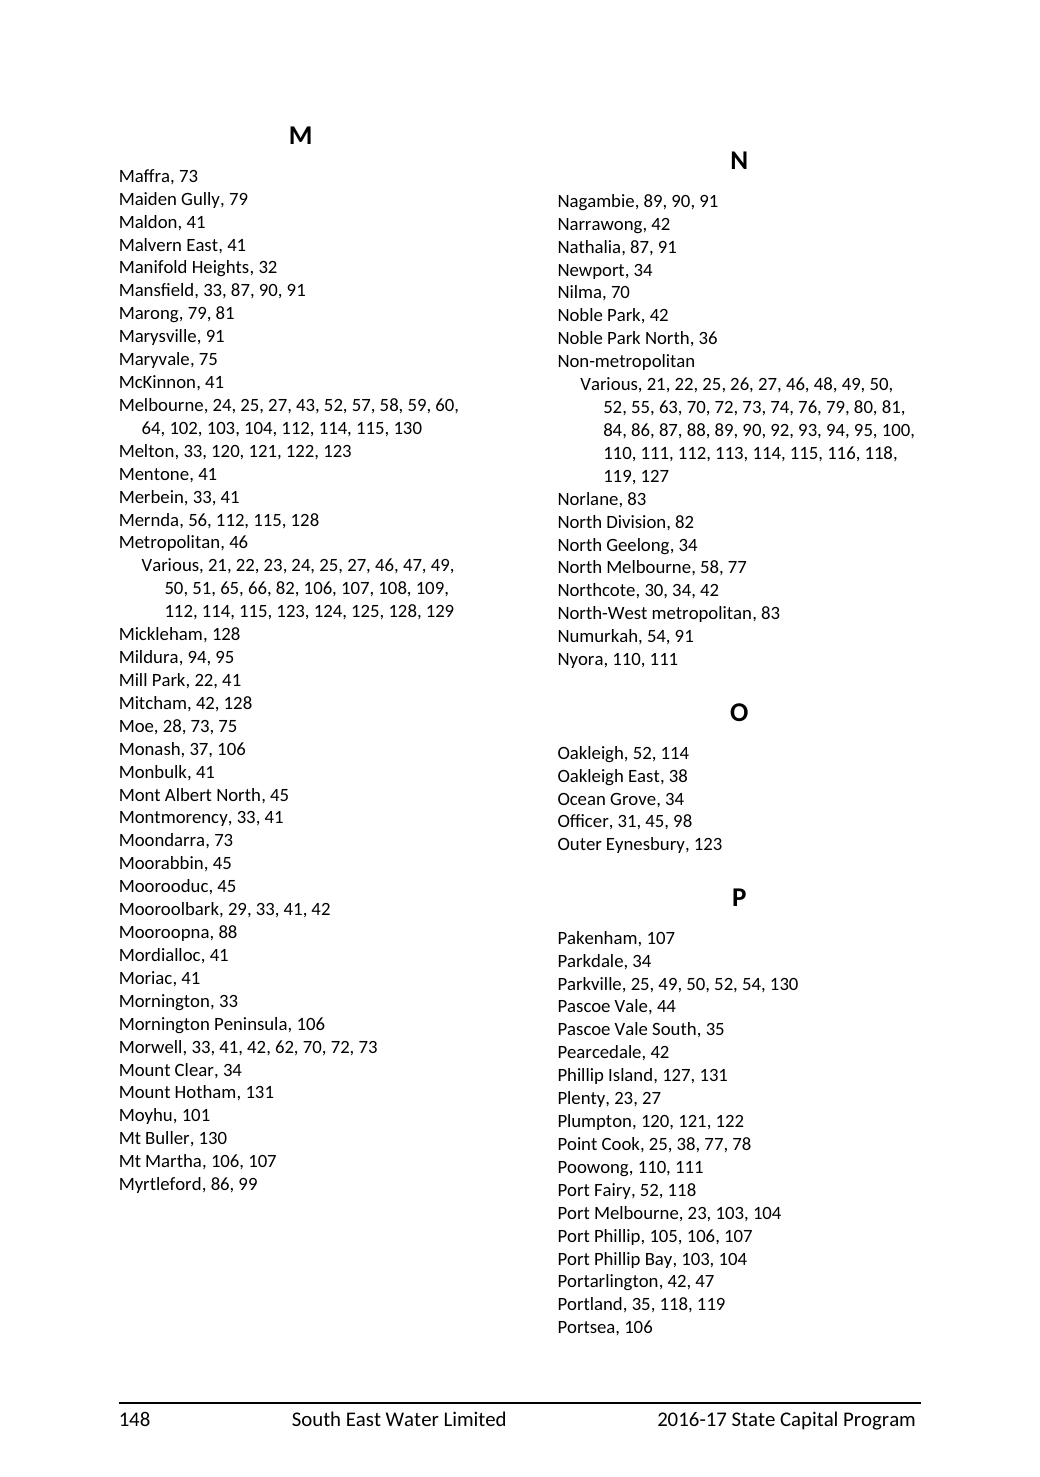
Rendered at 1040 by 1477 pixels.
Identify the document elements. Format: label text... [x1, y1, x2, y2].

text Numurkah, 54, 91 [557, 624, 921, 647]
text Moriac, 41 [118, 966, 482, 989]
text Mornington Peninsula, 106 [118, 1012, 482, 1035]
text Phillip Island, 127, 131 [557, 1063, 921, 1086]
text Mornington, 33 [118, 989, 482, 1012]
text Maffra, 73 [118, 164, 482, 187]
text Port Phillip, 105, 106, 107 [557, 1224, 921, 1247]
text Oakleigh East, 38 [557, 764, 921, 787]
text Norlane, 83 [557, 487, 921, 510]
text Portarlington, 42, 47 [557, 1270, 921, 1293]
text Nagambie, 89, 90, 91 [557, 189, 921, 212]
text Monash, 37, 106 [118, 737, 482, 760]
text Merbein, 33, 41 [118, 485, 482, 508]
text Parkdale, 34 [557, 949, 921, 972]
text Port Phillip Bay, 103, 104 [557, 1247, 921, 1270]
text Montmorency, 33, 41 [118, 806, 482, 829]
text Portland, 35, 118, 119 [557, 1293, 921, 1316]
text North-West metropolitan, 83 [557, 602, 921, 624]
text Mont Albert North, 45 [118, 783, 482, 806]
text Mt Martha, 106, 107 [118, 1149, 482, 1172]
text Pakenham, 107 [557, 926, 921, 949]
text Poowong, 110, 111 [557, 1155, 921, 1178]
text Moorooduc, 45 [118, 874, 482, 897]
text Malvern East, 41 [118, 233, 482, 256]
text Portsea, 106 [557, 1316, 921, 1338]
text Moorabbin, 45 [118, 852, 482, 874]
text Point Cook, 25, 38, 77, 78 [557, 1132, 921, 1155]
text Mt Buller, 130 [118, 1127, 482, 1149]
text Nyora, 110, 111 [557, 647, 921, 670]
text Mernda, 56, 112, 115, 128 [118, 508, 482, 531]
text Plenty, 23, 27 [557, 1086, 921, 1109]
text Port Fairy, 52, 118 [557, 1178, 921, 1201]
text Oakleigh, 52, 114 [557, 741, 921, 764]
text Mordialloc, 41 [118, 943, 482, 966]
text Morwell, 33, 41, 42, 62, 70, 72, 73 [118, 1035, 482, 1058]
text Mooroolbark, 29, 33, 41, 42 [118, 897, 482, 920]
text Moe, 28, 73, 75 [118, 714, 482, 737]
text Maiden Gully, 79 [118, 187, 482, 210]
text Outer Eynesbury, 123 [557, 832, 921, 855]
text Mount Clear, 34 [118, 1058, 482, 1081]
text Non-metropolitan [557, 349, 921, 372]
text Newport, 34 [557, 258, 921, 281]
text Moyhu, 101 [118, 1104, 482, 1127]
text North Melbourne, 58, 77 [557, 556, 921, 579]
text Monbulk, 41 [118, 760, 482, 783]
text Pascoe Vale, 44 [557, 995, 921, 1018]
text McKinnon, 41 [118, 370, 482, 393]
text North Division, 82 [557, 510, 921, 533]
text Nathalia, 87, 91 [557, 235, 921, 258]
text Pearcedale, 42 [557, 1041, 921, 1063]
text Noble Park North, 36 [557, 327, 921, 349]
text Mickleham, 128 [118, 622, 482, 645]
text Officer, 31, 45, 98 [557, 809, 921, 832]
text Nilma, 70 [557, 281, 921, 304]
text Ocean Grove, 34 [557, 787, 921, 809]
text Narrawong, 42 [557, 212, 921, 235]
text Myrtleford, 86, 99 [118, 1172, 482, 1195]
text Metropolitan, 46 [118, 531, 482, 554]
subtitle M [118, 118, 482, 152]
text Marysville, 91 [118, 324, 482, 347]
text Melbourne, 24, 25, 27, 43, 52, 57, 58, 59, 60, 64, 102, 103, 104, 112, 114, 115, 130 [118, 393, 482, 439]
text Mount Hotham, 131 [118, 1081, 482, 1104]
text Mooroopna, 88 [118, 920, 482, 943]
text Manifold Heights, 32 [118, 256, 482, 279]
text Noble Park, 42 [557, 304, 921, 327]
text Mitcham, 42, 128 [118, 691, 482, 714]
text Northcote, 30, 34, 42 [557, 579, 921, 602]
text North Geelong, 34 [557, 533, 921, 556]
text Marong, 79, 81 [118, 302, 482, 324]
text Mansfield, 33, 87, 90, 91 [118, 279, 482, 302]
text Various, 21, 22, 25, 26, 27, 46, 48, 49, 50, 52, 55, 63, 70, 72, 73, 74, 76, 79, 80, 81, 84, 86, 87, 88, 89, 90, 92, 93, 94, 95, 100, 110, 111, 112, 113, 114, 115, 116, 118, 119, 127 [580, 372, 921, 487]
subtitle P [557, 880, 921, 913]
text Port Melbourne, 23, 103, 104 [557, 1201, 921, 1224]
text Pascoe Vale South, 35 [557, 1018, 921, 1041]
text Mill Park, 22, 41 [118, 668, 482, 691]
subtitle N [557, 143, 921, 177]
text Mildura, 94, 95 [118, 645, 482, 668]
text Mentone, 41 [118, 462, 482, 485]
subtitle O [557, 695, 921, 728]
text Plumpton, 120, 121, 122 [557, 1109, 921, 1132]
text Various, 21, 22, 23, 24, 25, 27, 46, 47, 49, 50, 51, 65, 66, 82, 106, 107, 108, 109, 112, 114, 115, 123, 124, 125, 128, 129 [141, 554, 482, 622]
text Moondarra, 73 [118, 829, 482, 852]
text Parkville, 25, 49, 50, 52, 54, 130 [557, 972, 921, 995]
text Maryvale, 75 [118, 347, 482, 370]
text Maldon, 41 [118, 210, 482, 233]
text Melton, 33, 120, 121, 122, 123 [118, 439, 482, 462]
